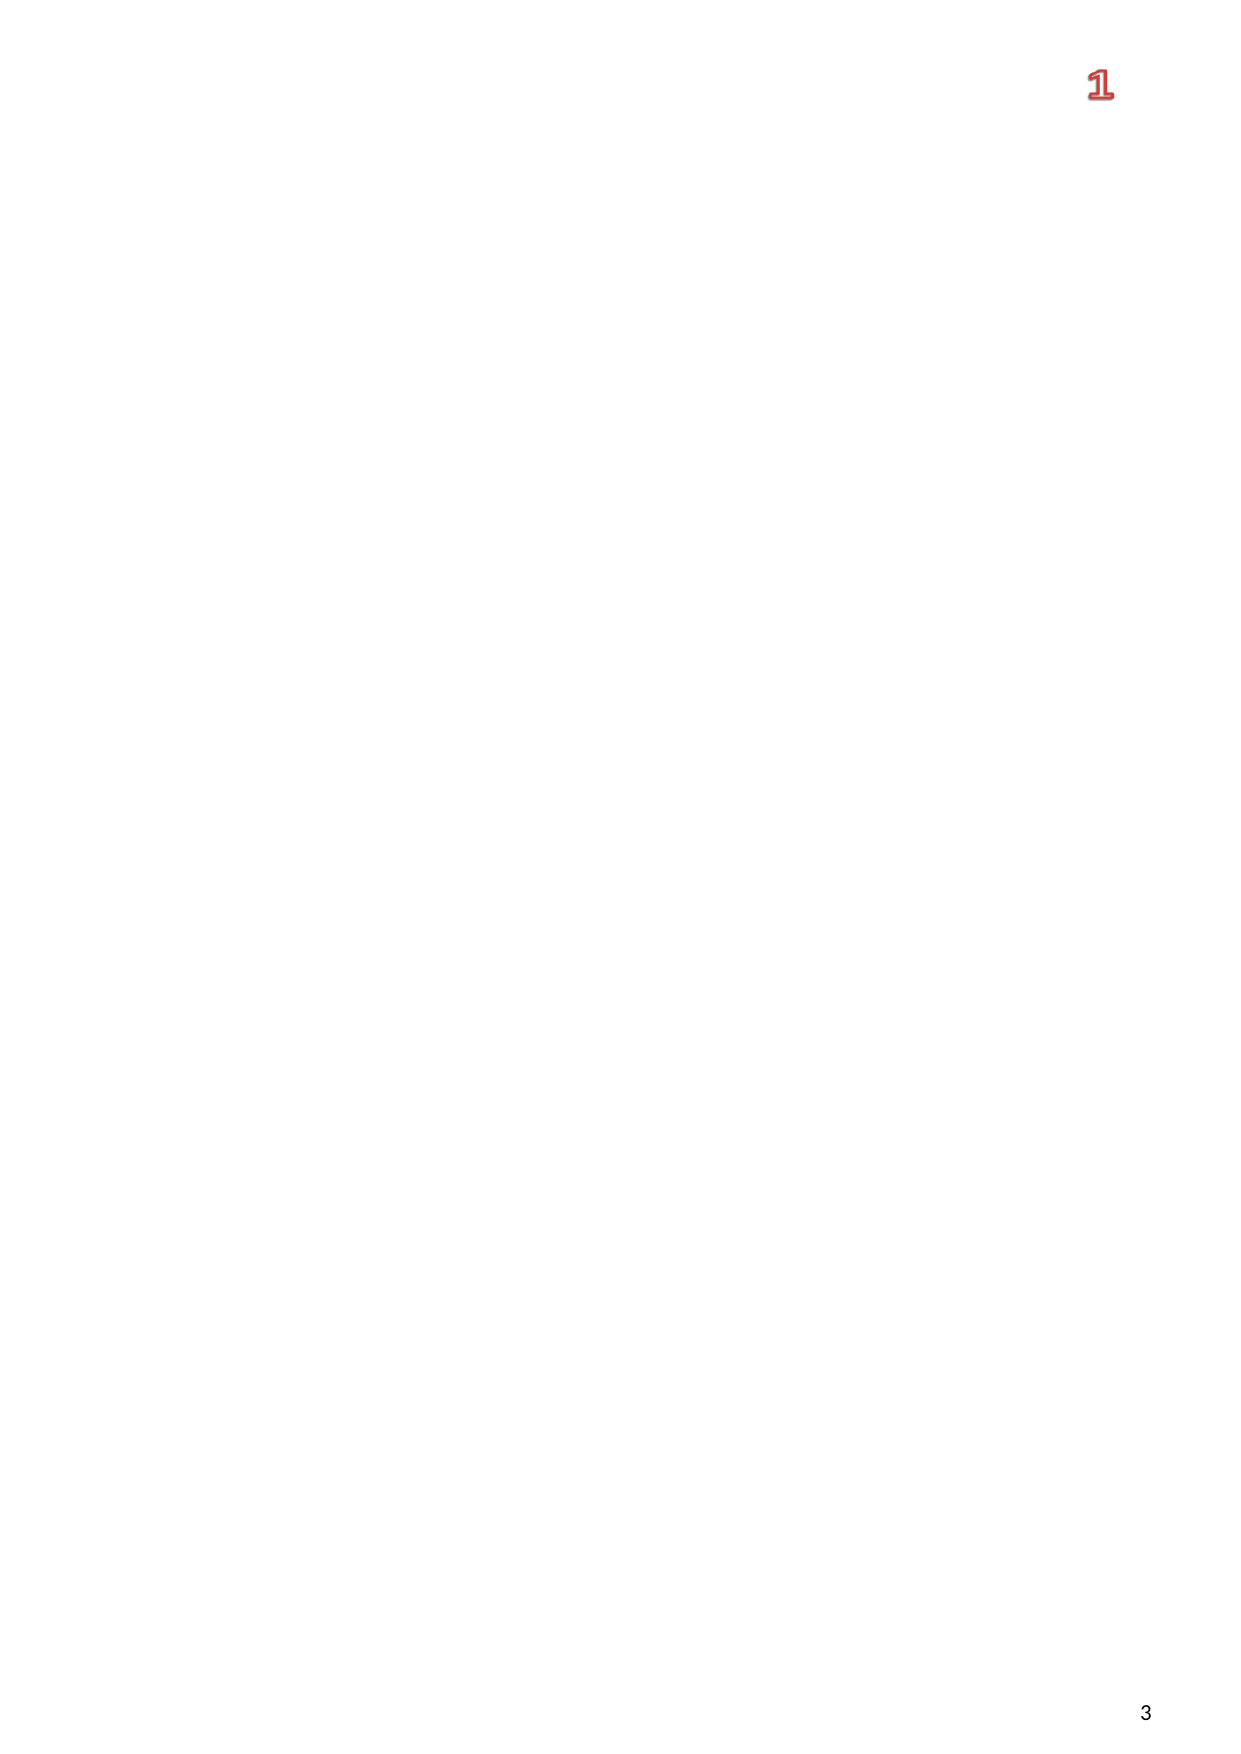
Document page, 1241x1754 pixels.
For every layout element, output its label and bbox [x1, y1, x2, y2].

picture [1047, 44, 1152, 139]
